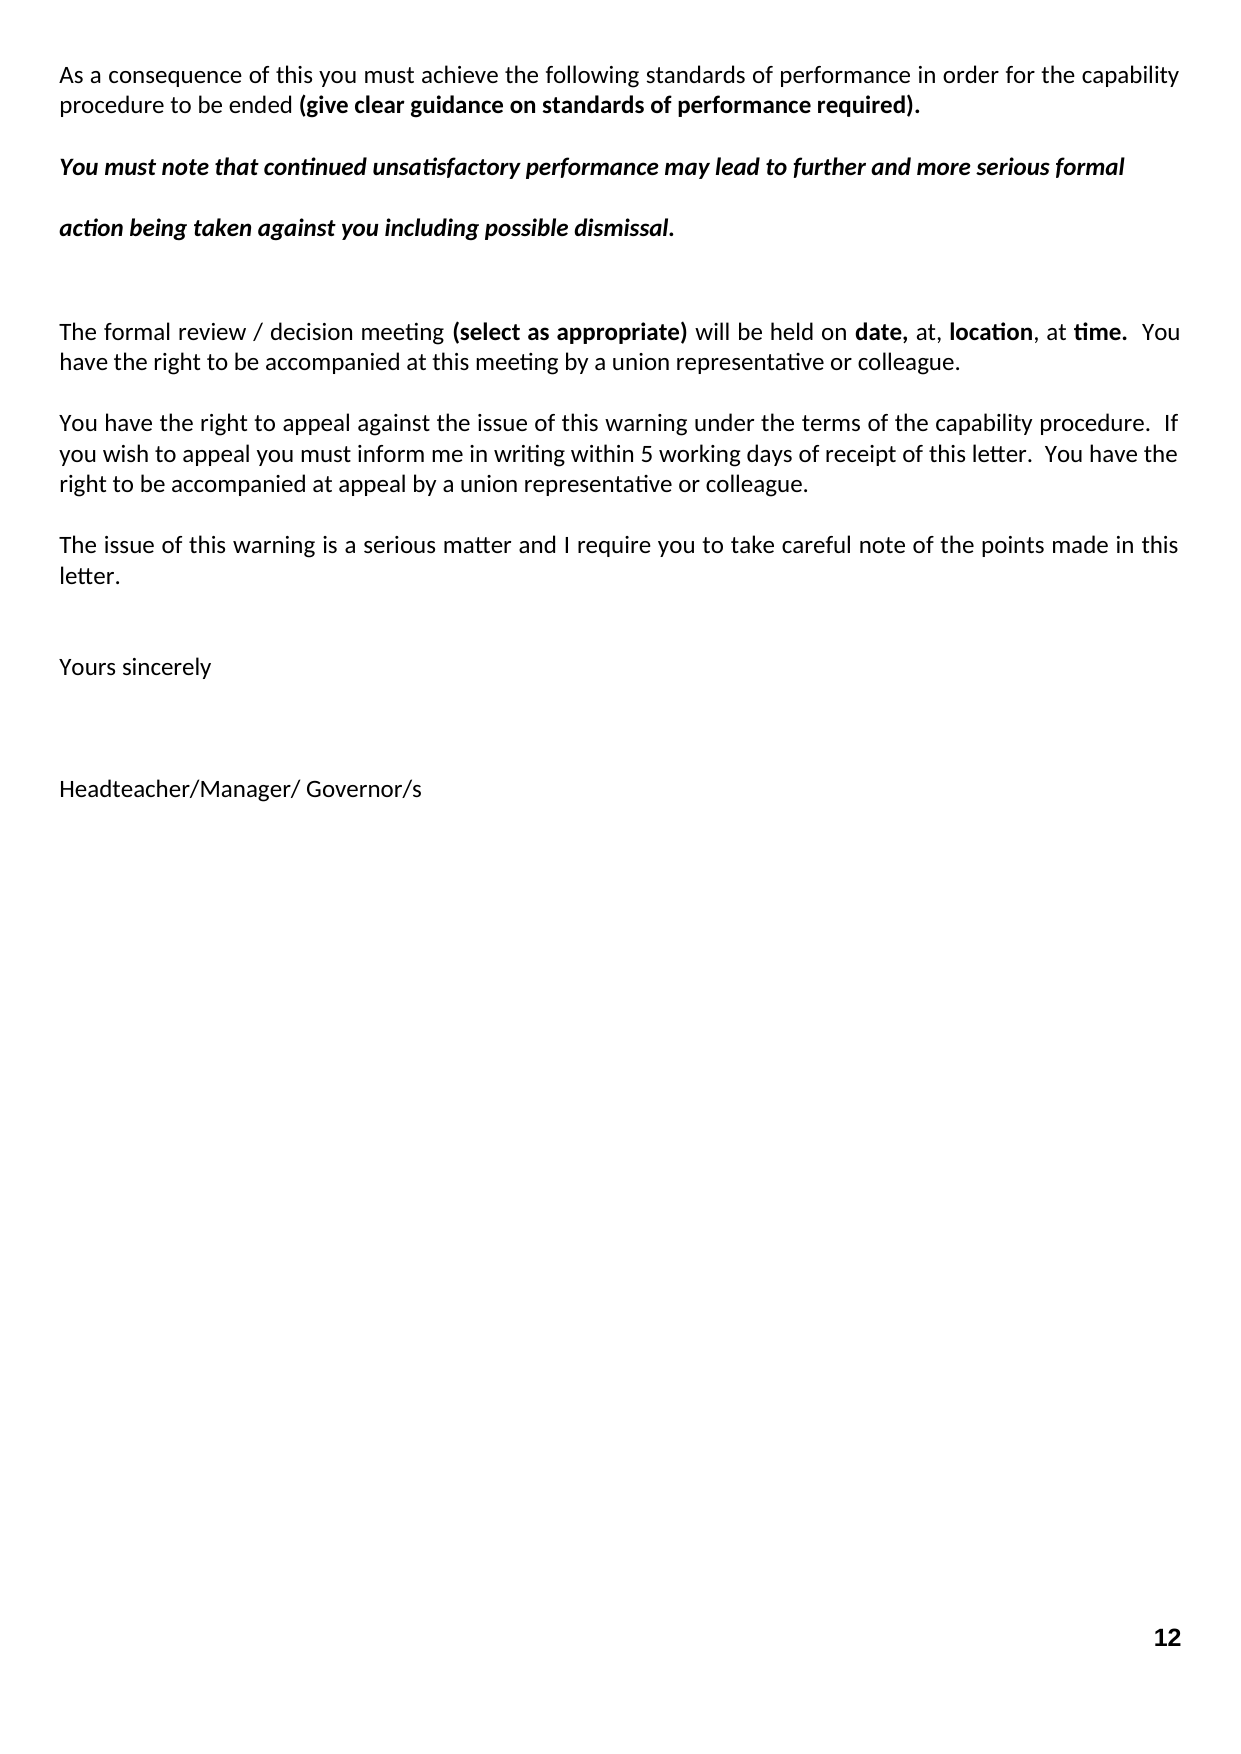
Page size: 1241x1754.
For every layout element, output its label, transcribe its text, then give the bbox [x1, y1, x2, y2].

text The issue of this warning is a serious matter and I require you to take careful note of the points made in this letter. [59, 529, 1181, 590]
text You have the right to appeal against the issue of this warning under the terms of the capability procedure. If you wish to appeal you must inform me in writing within 5 working days of receipt of this letter. You have the right to be accompanied at appeal by a union representative or colleague. [59, 407, 1181, 499]
text Headteacher/Manager/ Governor/s [59, 773, 1181, 804]
text You must note that continued unsatisfactory performance may lead to further and more serious formal action being taken against you including possible dismissal. [59, 151, 1181, 242]
text The formal review / decision meeting (select as appropriate) will be held on date, at, location, at time. You have the right to be accompanied at this meeting by a union representative or colleague. [59, 316, 1181, 377]
text As a consequence of this you must achieve the following standards of performance in order for the capability procedure to be ended (give clear guidance on standards of performance required). [59, 59, 1181, 120]
text Yours sincerely [59, 651, 1181, 682]
